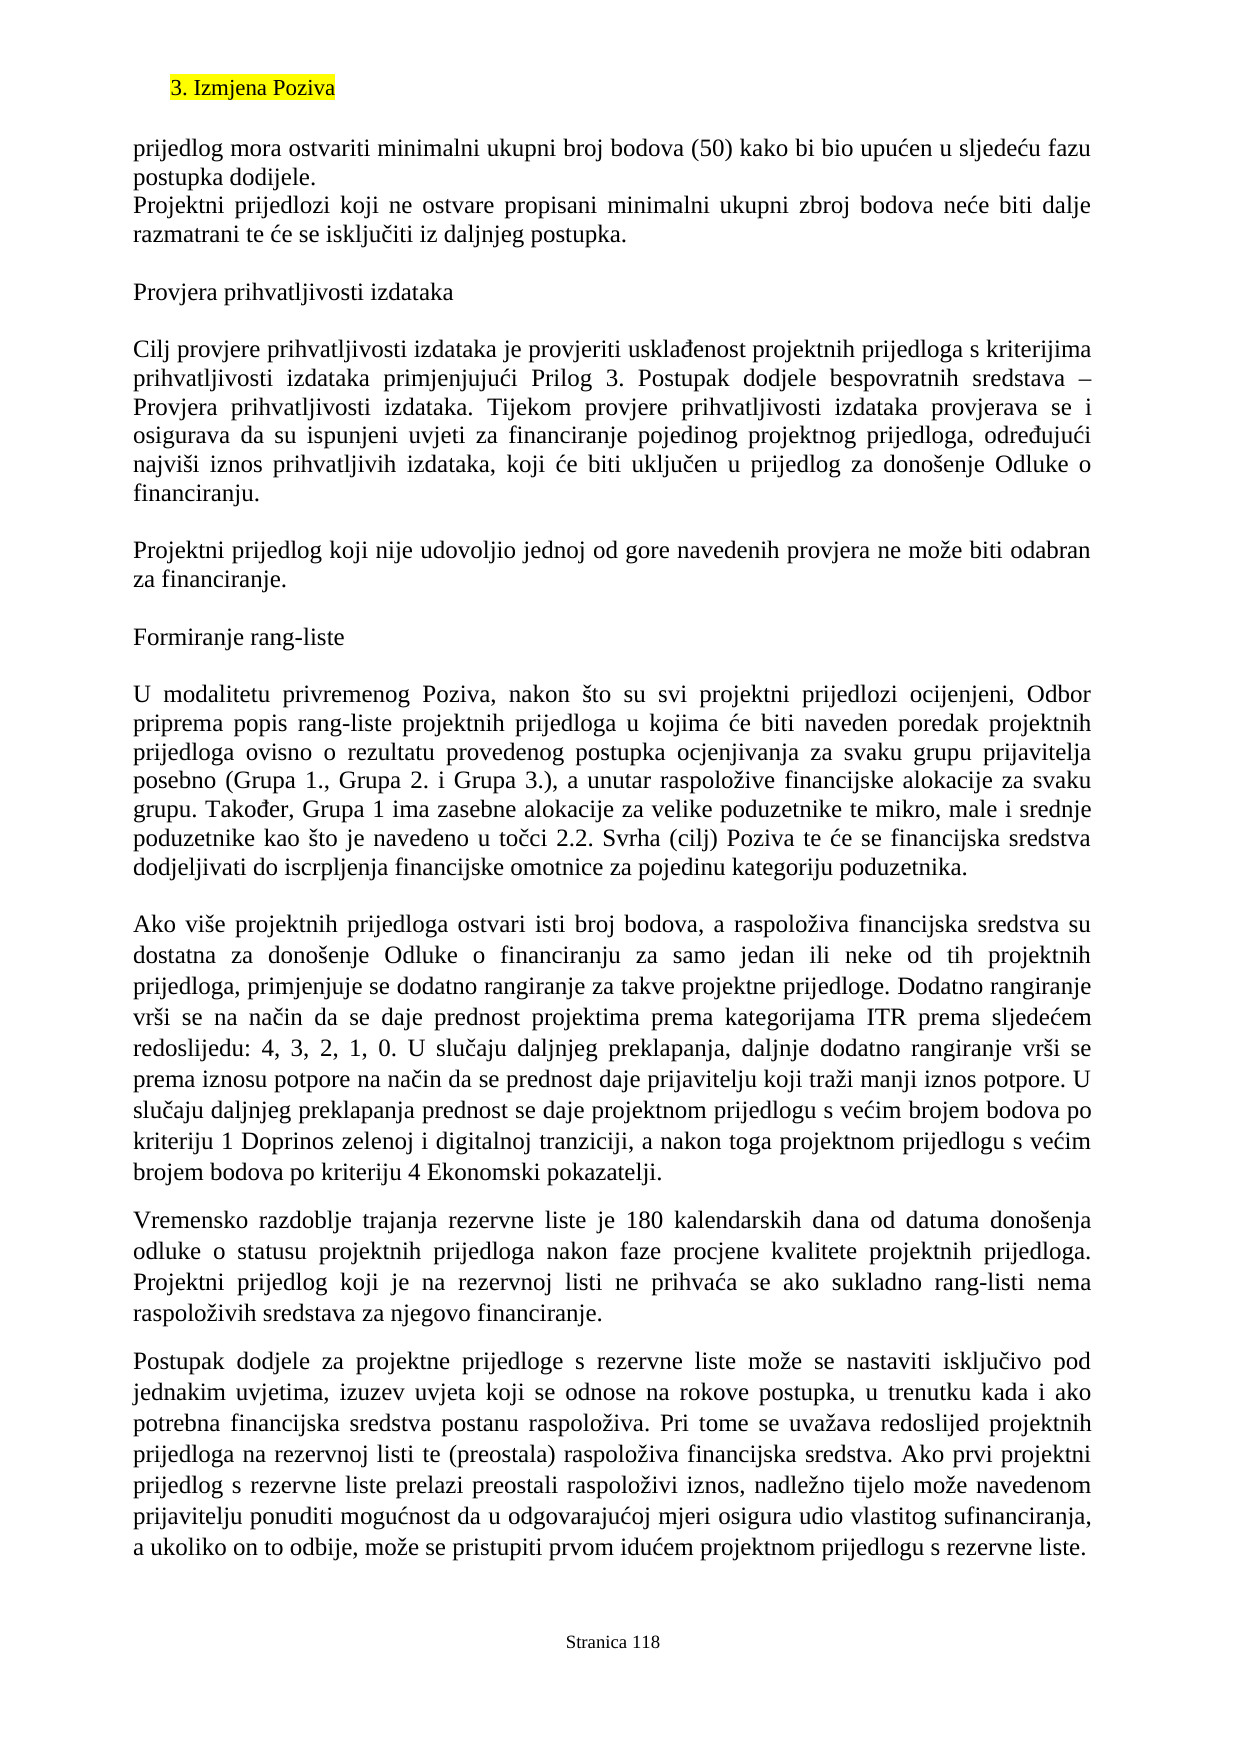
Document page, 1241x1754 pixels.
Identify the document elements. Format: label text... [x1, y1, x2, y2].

text Cilj provjere prihvatljivosti izdataka je provjeriti usklađenost projektnih prijedloga s kriterijima prihvatljivosti izdataka primjenjujući Prilog 3. Postupak dodjele bespovratnih sredstava – Provjera prihvatljivosti izdataka. Tijekom provjere prihvatljivosti izdataka provjerava se i osigurava da su ispunjeni uvjeti za financiranje pojedinog projektnog prijedloga, određujući najviši iznos prihvatljivih izdataka, koji će biti uključen u prijedlog za donošenje Odluke o financiranju. [133, 334, 1092, 507]
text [133, 133, 1092, 190]
text Vremensko razdoblje trajanja rezervne liste je 180 kalendarskih dana od datuma donošenja odluke o statusu projektnih prijedloga nakon faze procjene kvalitete projektnih prijedloga. Projektni prijedlog koji je na rezervnoj listi ne prihvaća se ako sukladno rang-listi nema raspoloživih sredstava za njegovo financiranje. [133, 1205, 1092, 1327]
text U modalitetu privremenog Poziva, nakon što su svi projektni prijedlozi ocijenjeni, Odbor priprema popis rang-liste projektnih prijedloga u kojima će biti naveden poredak projektnih prijedloga ovisno o rezultatu provedenog postupka ocjenjivanja za svaku grupu prijavitelja posebno (Grupa 1., Grupa 2. i Grupa 3.), a unutar raspoložive financijske alokacije za svaku grupu. Također, Grupa 1 ima zasebne alokacije za velike poduzetnike te mikro, male i srednje poduzetnike kao što je navedeno u točci 2.2. Svrha (cilj) Poziva te će se financijska sredstva dodjeljivati do iscrpljenja financijske omotnice za pojedinu kategoriju poduzetnika. [133, 679, 1092, 880]
text Projektni prijedlozi koji ne ostvare propisani minimalni ukupni zbroj bodova neće biti dalje razmatrani te će se isključiti iz daljnjeg postupka. [133, 190, 1092, 248]
text Projektni prijedlog koji nije udovoljio jednoj od gore navedenih provjera ne može biti odabran za financiranje. [133, 535, 1092, 593]
text Postupak dodjele za projektne prijedloge s rezervne liste može se nastaviti isključivo pod jednakim uvjetima, izuzev uvjeta koji se odnose na rokove postupka, u trenutku kada i ako potrebna financijska sredstva postanu raspoloživa. Pri tome se uvažava redoslijed projektnih prijedloga na rezervnoj listi te (preostala) raspoloživa financijska sredstva. Ako prvi projektni prijedlog s rezervne liste prelazi preostali raspoloživi iznos, nadležno tijelo može navedenom prijavitelju ponuditi mogućnost da u odgovarajućoj mjeri osigura udio vlastitog sufinanciranja, a ukoliko on to odbije, može se pristupiti prvom idućem projektnom prijedlogu s rezervne liste. [133, 1346, 1092, 1561]
text Provjera prihvatljivosti izdataka [133, 277, 1092, 305]
text Ako više projektnih prijedloga ostvari isti broj bodova, a raspoloživa financijska sredstva su dostatna za donošenje Odluke o financiranju za samo jedan ili neke od tih projektnih prijedloga, primjenjuje se dodatno rangiranje za takve projektne prijedloge. Dodatno rangiranje vrši se na način da se daje prednost projektima prema kategorijama ITR prema sljedećem redoslijedu: 4, 3, 2, 1, 0. U slučaju daljnjeg preklapanja, daljnje dodatno rangiranje vrši se prema iznosu potpore na način da se prednost daje prijavitelju koji traži manji iznos potpore. U slučaju daljnjeg preklapanja prednost se daje projektnom prijedlogu s većim brojem bodova po kriteriju 1 Doprinos zelenoj i digitalnoj tranziciji, a nakon toga projektnom prijedlogu s većim brojem bodova po kriteriju 4 Ekonomski pokazatelji. [133, 909, 1092, 1186]
text Formiranje rang-liste [133, 622, 1092, 650]
